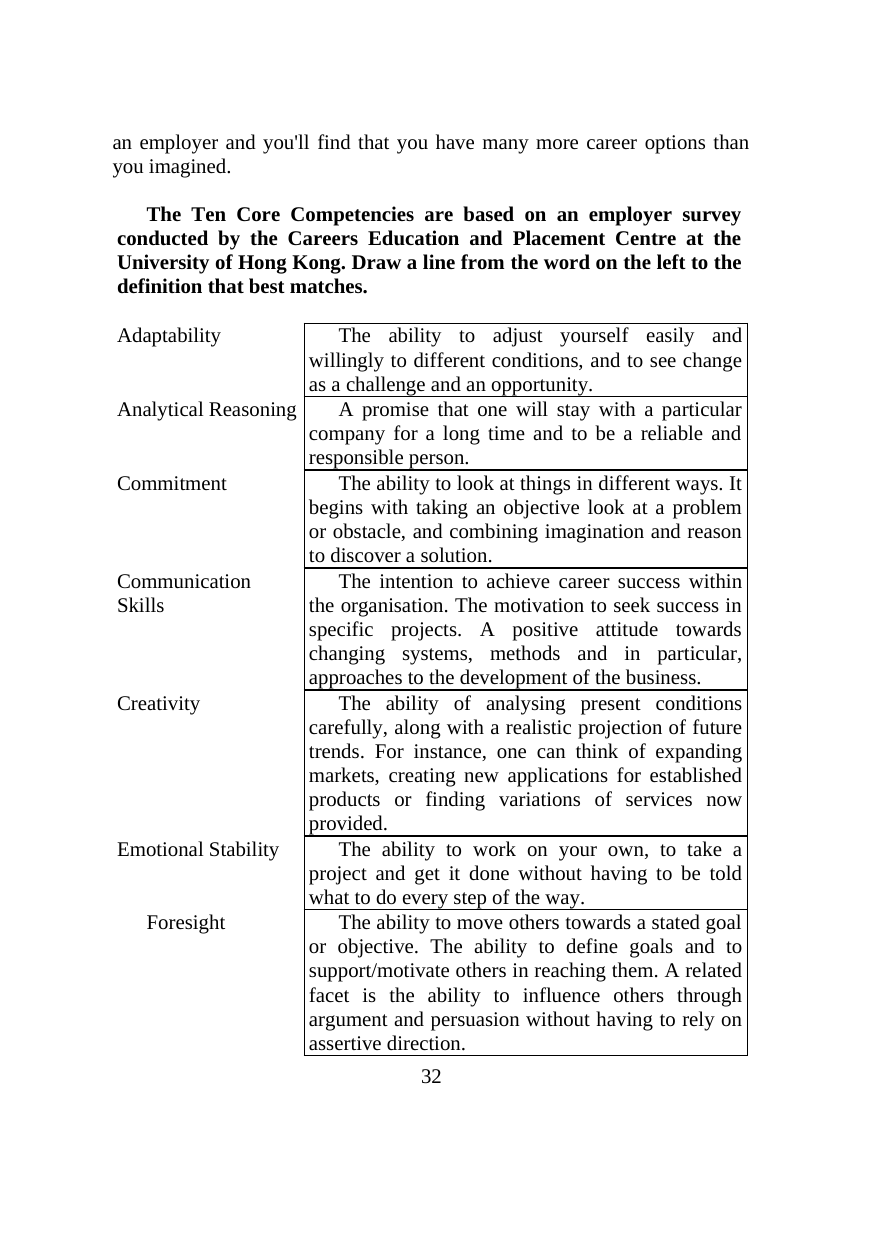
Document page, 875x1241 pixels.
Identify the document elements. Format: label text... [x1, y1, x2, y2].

table_cell Communication Skills [112, 567, 304, 689]
table_cell A promise that one will stay with a particular company for a long time and to be a reliable and responsible person. [305, 397, 747, 469]
table_header The Ten Core Competencies are based on an employer survey conducted by the Careers Education and Placement Centre at the University of Hong Kong. Draw a line from the word on the left to the definition that best matches. [112, 202, 747, 322]
table_cell Creativity [112, 689, 304, 835]
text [112, 130, 750, 178]
table_cell The ability to work on your own, to take a project and get it done without having to be told what to do every step of the way. [305, 837, 747, 909]
table_cell Emotional Stability [112, 835, 304, 909]
table_cell The intention to achieve career success within the organisation. The motivation to seek success in specific projects. A positive attitude towards changing systems, methods and in particular, approaches to the development of the business. [305, 569, 747, 689]
table_cell The ability to look at things in different ways. It begins with taking an objective look at a problem or obstacle, and combining imagination and reason to discover a solution. [305, 471, 747, 567]
table_cell Adaptability [112, 323, 304, 396]
table_cell Commitment [112, 469, 304, 567]
table_cell Analytical Reasoning [112, 396, 304, 469]
table_cell The ability to adjust yourself easily and willingly to different conditions, and to see change as a challenge and an opportunity. [305, 324, 747, 396]
table_cell Foresight [112, 909, 304, 1055]
table_cell The ability to move others towards a stated goal or objective. The ability to define goals and to support/motivate others in reaching them. A related facet is the ability to influence others through argument and persuasion without having to rely on assertive direction. [305, 910, 747, 1055]
table_cell The ability of analysing present conditions carefully, along with a realistic projection of future trends. For instance, one can think of expanding markets, creating new applications for established products or finding variations of services now provided. [305, 691, 747, 835]
